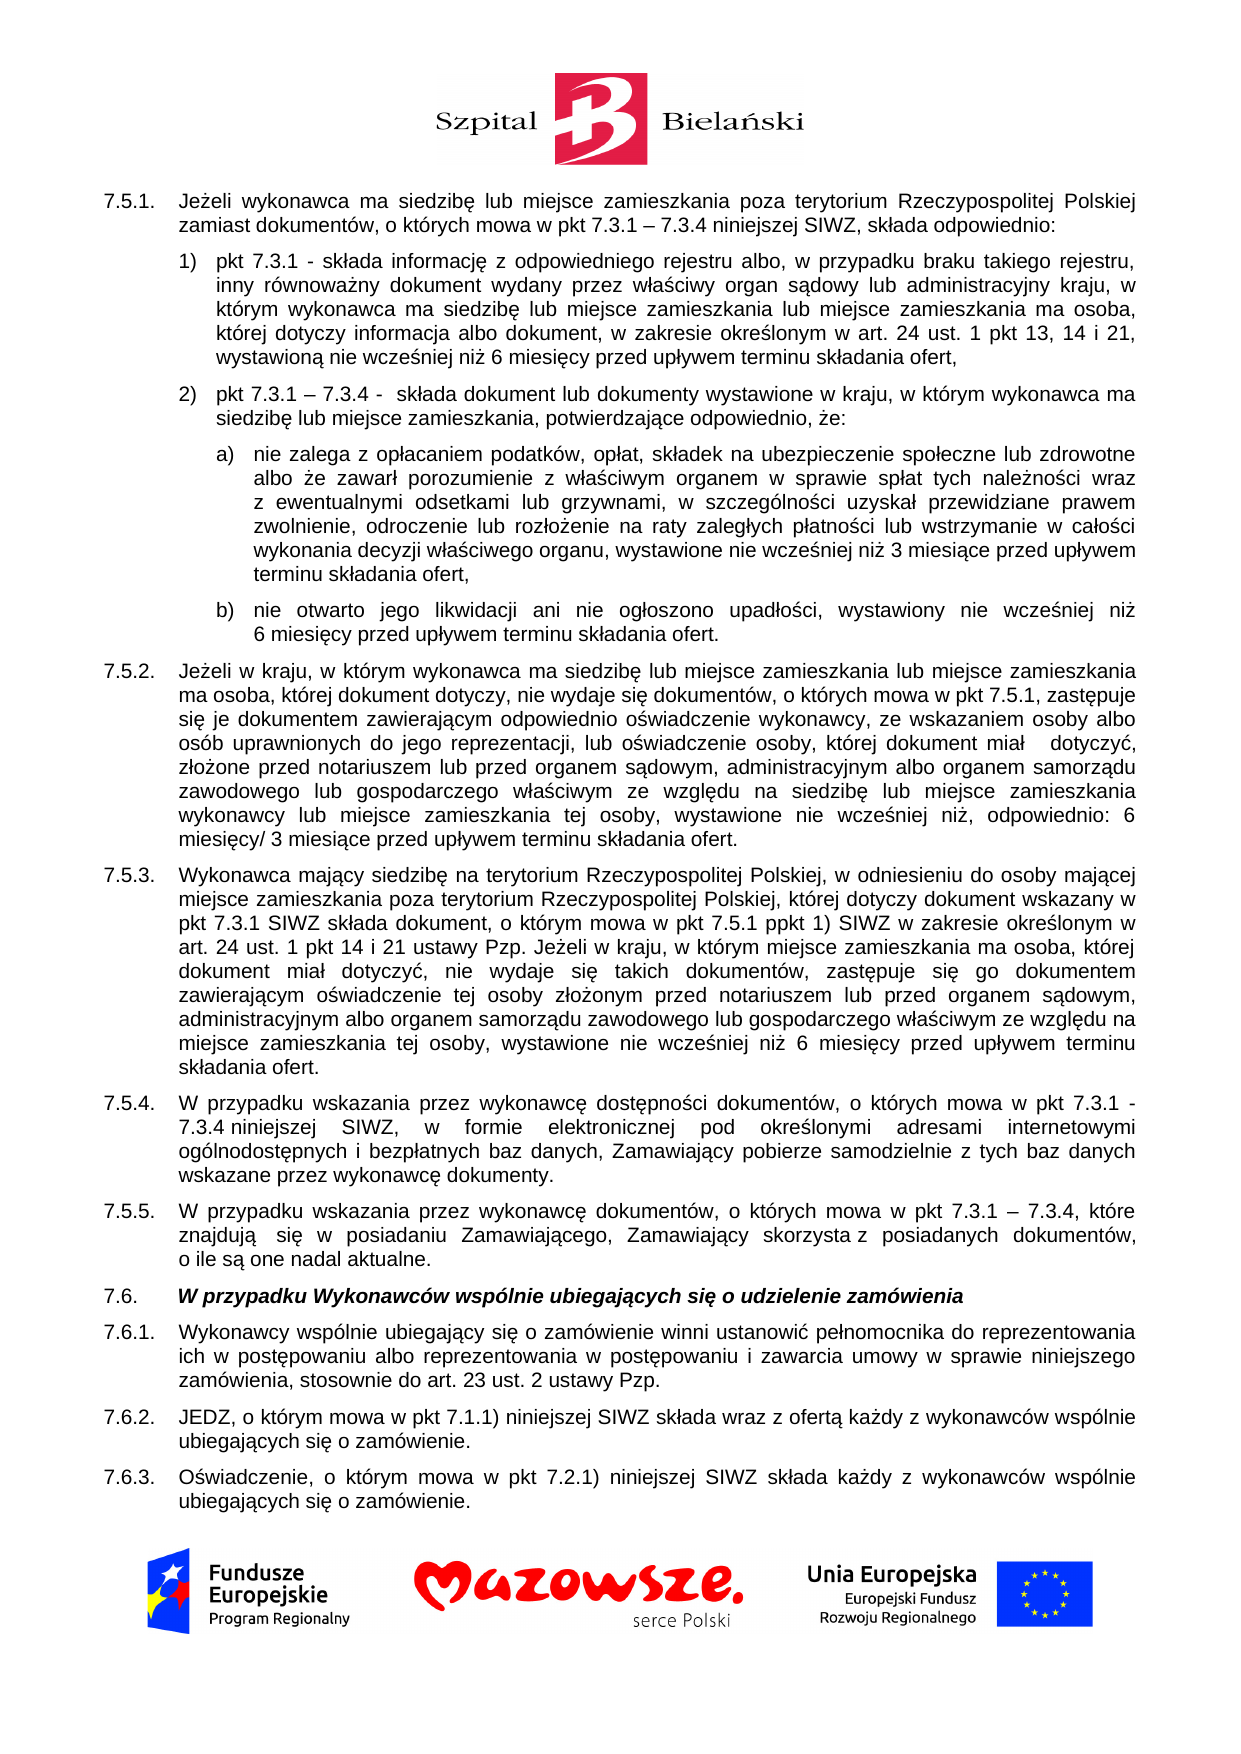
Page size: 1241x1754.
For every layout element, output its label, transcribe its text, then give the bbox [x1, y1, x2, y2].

list pkt 7.3.1 – 7.3.4 - składa dokument lub dokumenty wystawione w kraju, w którym wykonawca ma siedzibę lub miejsce zamieszkania, potwierdzające odpowiednio, że: [178, 382, 1137, 429]
picture [436, 73, 804, 165]
list Jeżeli wykonawca ma siedzibę lub miejsce zamieszkania poza terytorium Rzeczypospolitej Polskiej zamiast dokumentów, o których mowa w pkt 7.3.1 – 7.3.4 niniejszej SIWZ, składa odpowiednio: [103, 189, 1137, 237]
list Oświadczenie, o którym mowa w pkt 7.2.1) niniejszej SIWZ składa każdy z wykonawców wspólnie ubiegających się o zamówienie. [103, 1465, 1137, 1513]
list W przypadku Wykonawców wspólnie ubiegających się o udzielenie zamówienia [103, 1284, 1137, 1308]
list W przypadku wskazania przez wykonawcę dostępności dokumentów, o których mowa w pkt 7.3.1 - 7.3.4 niniejszej SIWZ, w formie elektronicznej pod określonymi adresami internetowymi ogólnodostępnych i bezpłatnych baz danych, Zamawiający pobierze samodzielnie z tych baz danych wskazane przez wykonawcę dokumenty. [103, 1091, 1137, 1187]
list W przypadku wskazania przez wykonawcę dokumentów, o których mowa w pkt 7.3.1 – 7.3.4, które znajdują się w posiadaniu Zamawiającego, Zamawiający skorzysta z posiadanych dokumentów, o ile są one nadal aktualne. [103, 1199, 1137, 1271]
list Wykonawcy wspólnie ubiegający się o zamówienie winni ustanowić pełnomocnika do reprezentowania ich w postępowaniu albo reprezentowania w postępowaniu i zawarcia umowy w sprawie niniejszego zamówienia, stosownie do art. 23 ust. 2 ustawy Pzp. [103, 1320, 1137, 1392]
picture [147, 1548, 1093, 1634]
list Wykonawca mający siedzibę na terytorium Rzeczypospolitej Polskiej, w odniesieniu do osoby mającej miejsce zamieszkania poza terytorium Rzeczypospolitej Polskiej, której dotyczy dokument wskazany w pkt 7.3.1 SIWZ składa dokument, o którym mowa w pkt 7.5.1 ppkt 1) SIWZ w zakresie określonym w art. 24 ust. 1 pkt 14 i 21 ustawy Pzp. Jeżeli w kraju, w którym miejsce zamieszkania ma osoba, której dokument miał dotyczyć, nie wydaje się takich dokumentów, zastępuje się go dokumentem zawierającym oświadczenie tej osoby złożonym przed notariuszem lub przed organem sądowym, administracyjnym albo organem samorządu zawodowego lub gospodarczego właściwym ze względu na miejsce zamieszkania tej osoby, wystawione nie wcześniej niż 6 miesięcy przed upływem terminu składania ofert. [103, 863, 1137, 1078]
list pkt 7.3.1 - składa informację z odpowiedniego rejestru albo, w przypadku braku takiego rejestru, inny równoważny dokument wydany przez właściwy organ sądowy lub administracyjny kraju, w którym wykonawca ma siedzibę lub miejsce zamieszkania lub miejsce zamieszkania ma osoba, której dotyczy informacja albo dokument, w zakresie określonym w art. 24 ust. 1 pkt 13, 14 i 21, wystawioną nie wcześniej niż 6 miesięcy przed upływem terminu składania ofert, [178, 249, 1137, 369]
list nie zalega z opłacaniem podatków, opłat, składek na ubezpieczenie społeczne lub zdrowotne albo że zawarł porozumienie z właściwym organem w sprawie spłat tych należności wraz z ewentualnymi odsetkami lub grzywnami, w szczególności uzyskał przewidziane prawem zwolnienie, odroczenie lub rozłożenie na raty zaległych płatności lub wstrzymanie w całości wykonania decyzji właściwego organu, wystawione nie wcześniej niż 3 miesiące przed upływem terminu składania ofert, [216, 442, 1137, 586]
list Jeżeli w kraju, w którym wykonawca ma siedzibę lub miejsce zamieszkania lub miejsce zamieszkania ma osoba, której dokument dotyczy, nie wydaje się dokumentów, o których mowa w pkt 7.5.1, zastępuje się je dokumentem zawierającym odpowiednio oświadczenie wykonawcy, ze wskazaniem osoby albo osób uprawnionych do jego reprezentacji, lub oświadczenie osoby, której dokument miał dotyczyć, złożone przed notariuszem lub przed organem sądowym, administracyjnym albo organem samorządu zawodowego lub gospodarczego właściwym ze względu na siedzibę lub miejsce zamieszkania wykonawcy lub miejsce zamieszkania tej osoby, wystawione nie wcześniej niż, odpowiednio: 6 miesięcy/ 3 miesiące przed upływem terminu składania ofert. [103, 659, 1137, 850]
list JEDZ, o którym mowa w pkt 7.1.1) niniejszej SIWZ składa wraz z ofertą każdy z wykonawców wspólnie ubiegających się o zamówienie. [103, 1404, 1137, 1452]
list nie otwarto jego likwidacji ani nie ogłoszono upadłości, wystawiony nie wcześniej niż 6 miesięcy przed upływem terminu składania ofert. [216, 598, 1137, 646]
